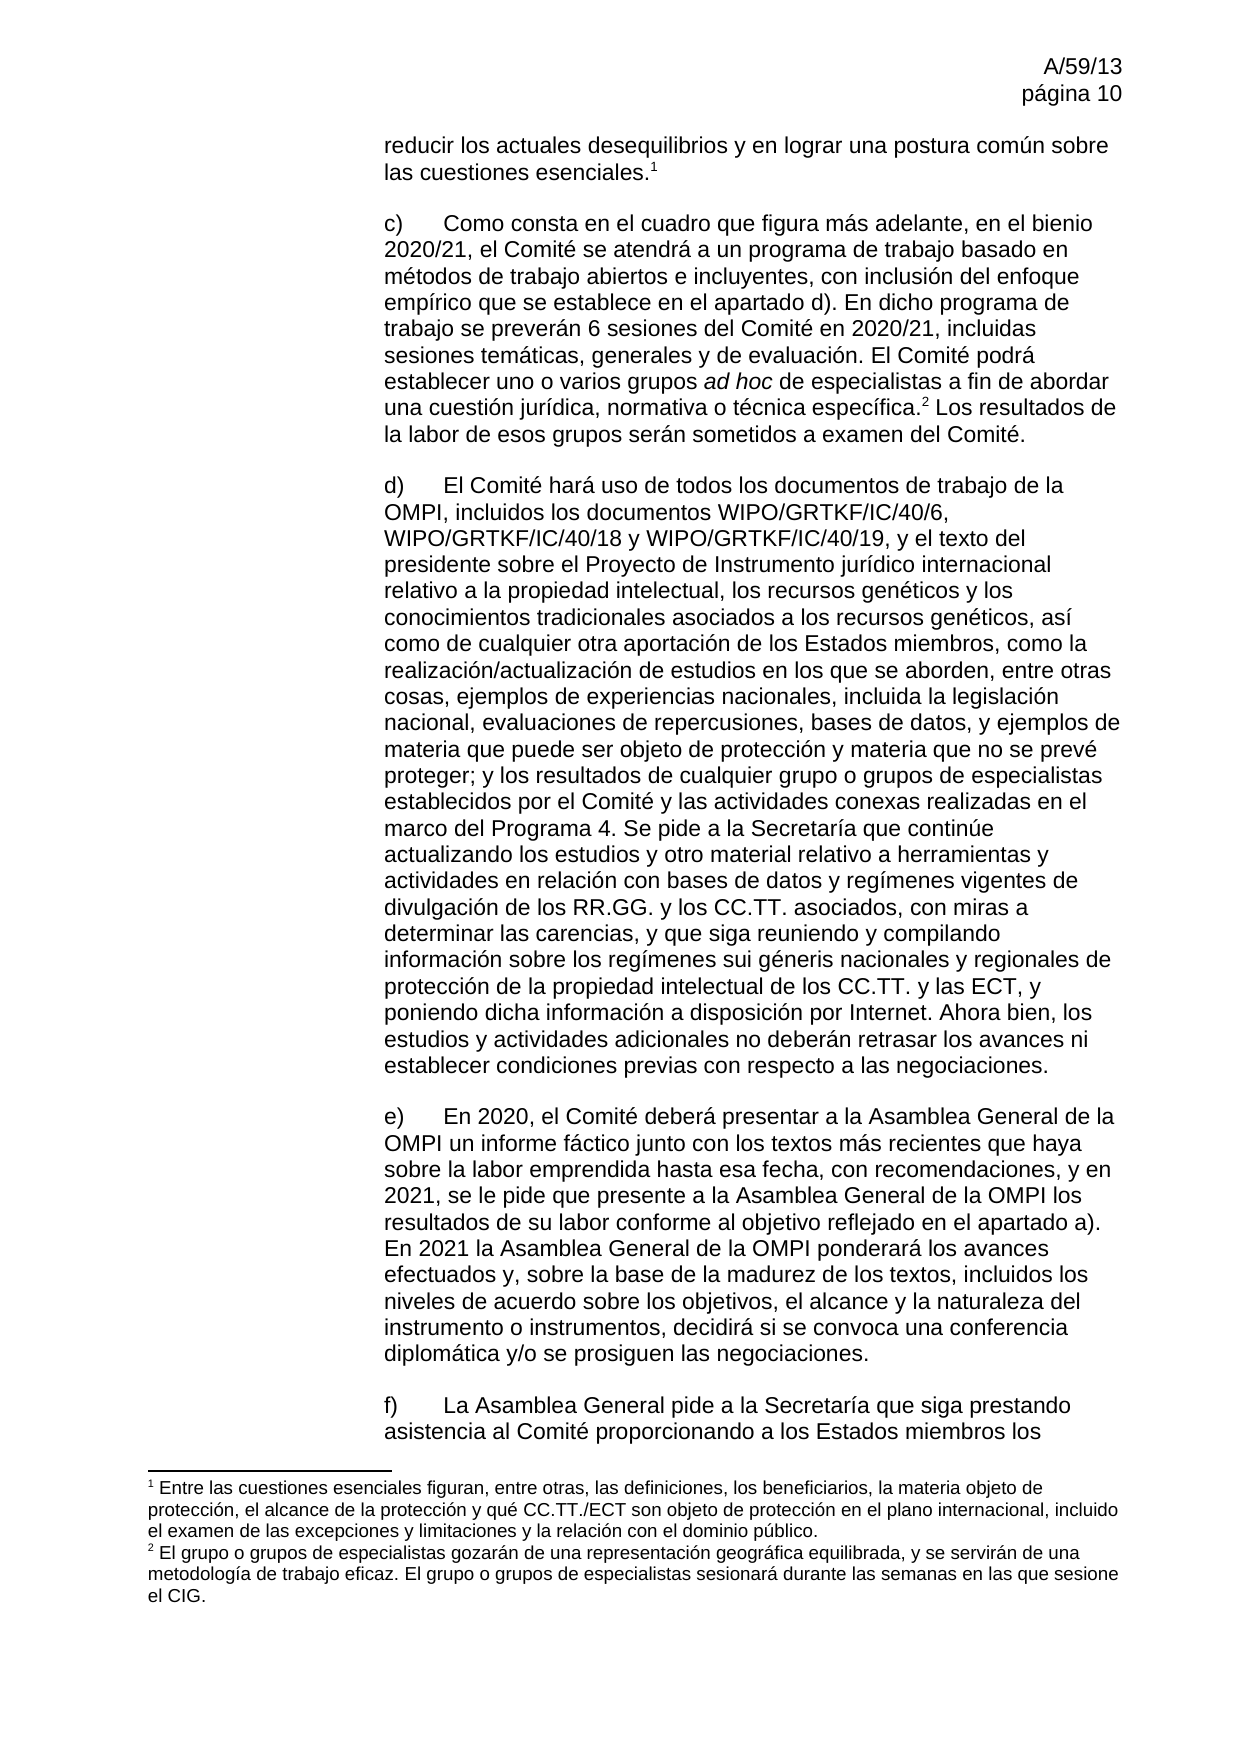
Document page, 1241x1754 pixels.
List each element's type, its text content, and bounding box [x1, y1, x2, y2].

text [384, 132, 1122, 185]
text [384, 1392, 1122, 1444]
text d) El Comité hará uso de todos los documentos de trabajo de la OMPI, incluidos los documentos WIPO/GRTKF/IC/40/6, WIPO/GRTKF/IC/40/18 y WIPO/GRTKF/IC/40/19, y el texto del presidente sobre el Proyecto de Instrumento jurídico internacional relativo a la propiedad intelectual, los recursos genéticos y los conocimientos tradicionales asociados a los recursos genéticos, así como de cualquier otra aportación de los Estados miembros, como la realización/actualización de estudios en los que se aborden, entre otras cosas, ejemplos de experiencias nacionales, incluida la legislación nacional, evaluaciones de repercusiones, bases de datos, y ejemplos de materia que puede ser objeto de protección y materia que no se prevé proteger; y los resultados de cualquier grupo o grupos de especialistas establecidos por el Comité y las actividades conexas realizadas en el marco del Programa 4. Se pide a la Secretaría que continúe actualizando los estudios y otro material relativo a herramientas y actividades en relación con bases de datos y regímenes vigentes de divulgación de los RR.GG. y los CC.TT. asociados, con miras a determinar las carencias, y que siga reuniendo y compilando información sobre los regímenes sui géneris nacionales y regionales de protección de la propiedad intelectual de los CC.TT. y las ECT, y poniendo dicha información a disposición por Internet. Ahora bien, los estudios y actividades adicionales no deberán retrasar los avances ni establecer condiciones previas con respecto a las negociaciones. [384, 472, 1122, 1078]
text c) Como consta en el cuadro que figura más adelante, en el bienio 2020/21, el Comité se atendrá a un programa de trabajo basado en métodos de trabajo abiertos e incluyentes, con inclusión del enfoque empírico que se establece en el apartado d). En dicho programa de trabajo se preverán 6 sesiones del Comité en 2020/21, incluidas sesiones temáticas, generales y de evaluación. El Comité podrá establecer uno o varios grupos ad hoc de especialistas a fin de abordar una cuestión jurídica, normativa o técnica específica. Los resultados de la labor de esos grupos serán sometidos a examen del Comité. [384, 210, 1122, 447]
text e) En 2020, el Comité deberá presentar a la Asamblea General de la OMPI un informe fáctico junto con los textos más recientes que haya sobre la labor emprendida hasta esa fecha, con recomendaciones, y en 2021, se le pide que presente a la Asamblea General de la OMPI los resultados de su labor conforme al objetivo reflejado en el apartado a). En 2021 la Asamblea General de la OMPI ponderará los avances efectuados y, sobre la base de la madurez de los textos, incluidos los niveles de acuerdo sobre los objetivos, el alcance y la naturaleza del instrumento o instrumentos, decidirá si se convoca una conferencia diplomática y/o se prosiguen las negociaciones. [384, 1103, 1122, 1367]
